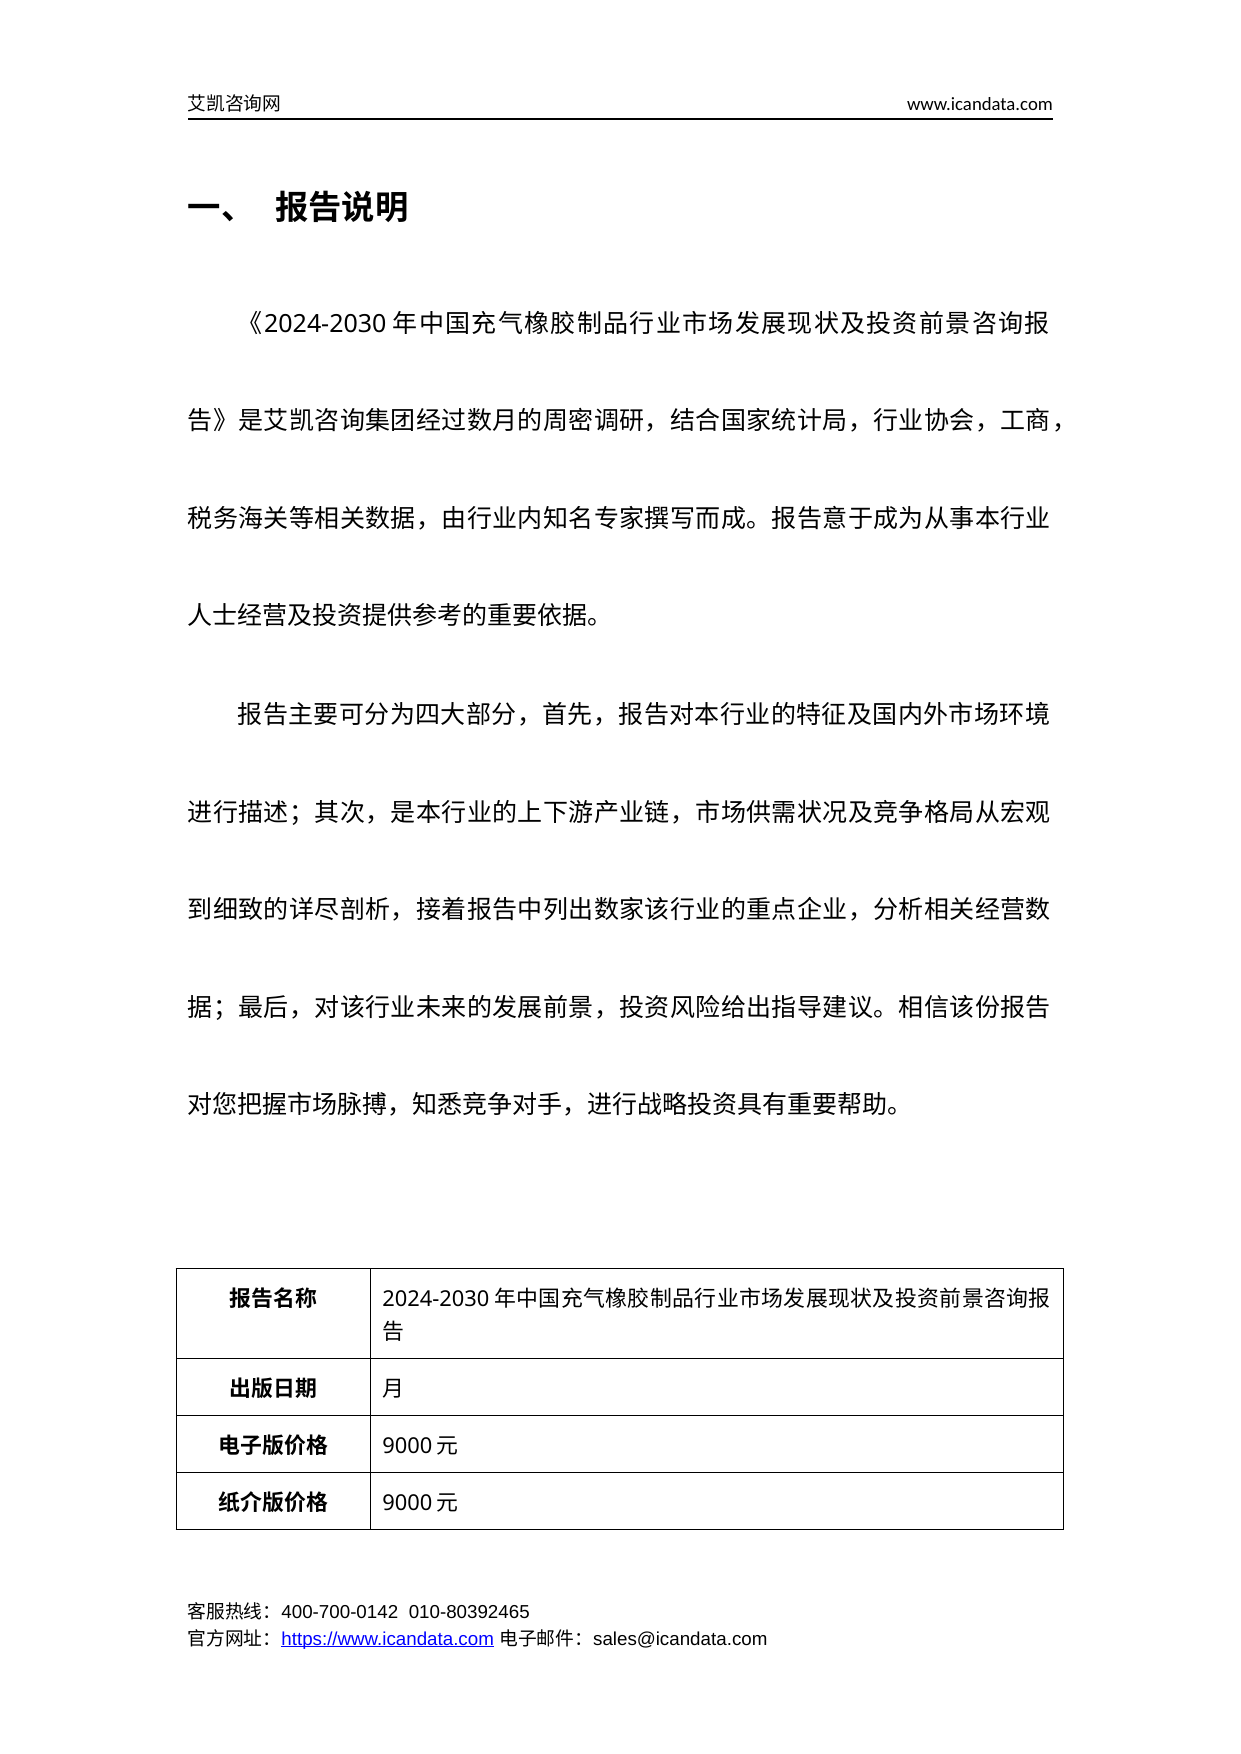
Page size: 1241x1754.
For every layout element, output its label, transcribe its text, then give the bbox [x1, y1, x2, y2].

subtitle 报告说明 [187, 172, 1053, 237]
text 《2024-2030年中国充气橡胶制品行业市场发展现状及投资前景咨询报告》是艾凯咨询集团经过数月的周密调研，结合国家统计局，行业协会，工商，税务海关等相关数据，由行业内知名专家撰写而成。报告意于成为从事本行业人士经营及投资提供参考的重要依据。 [187, 289, 1053, 646]
table_cell 9000元 [371, 1473, 1063, 1529]
table_header 报告名称 [177, 1269, 370, 1358]
table_cell 出版日期 [177, 1359, 370, 1415]
table_cell 纸介版价格 [177, 1473, 370, 1529]
table_cell 电子版价格 [177, 1416, 370, 1472]
text 报告主要可分为四大部分，首先，报告对本行业的特征及国内外市场环境进行描述；其次，是本行业的上下游产业链，市场供需状况及竞争格局从宏观到细致的详尽剖析，接着报告中列出数家该行业的重点企业，分析相关经营数据；最后，对该行业未来的发展前景，投资风险给出指导建议。相信该份报告对您把握市场脉搏，知悉竞争对手，进行战略投资具有重要帮助。 [187, 681, 1053, 1136]
table_cell 月 [371, 1359, 1063, 1415]
table_cell 9000元 [371, 1416, 1063, 1472]
table_header 2024-2030年中国充气橡胶制品行业市场发展现状及投资前景咨询报告 [371, 1269, 1063, 1358]
